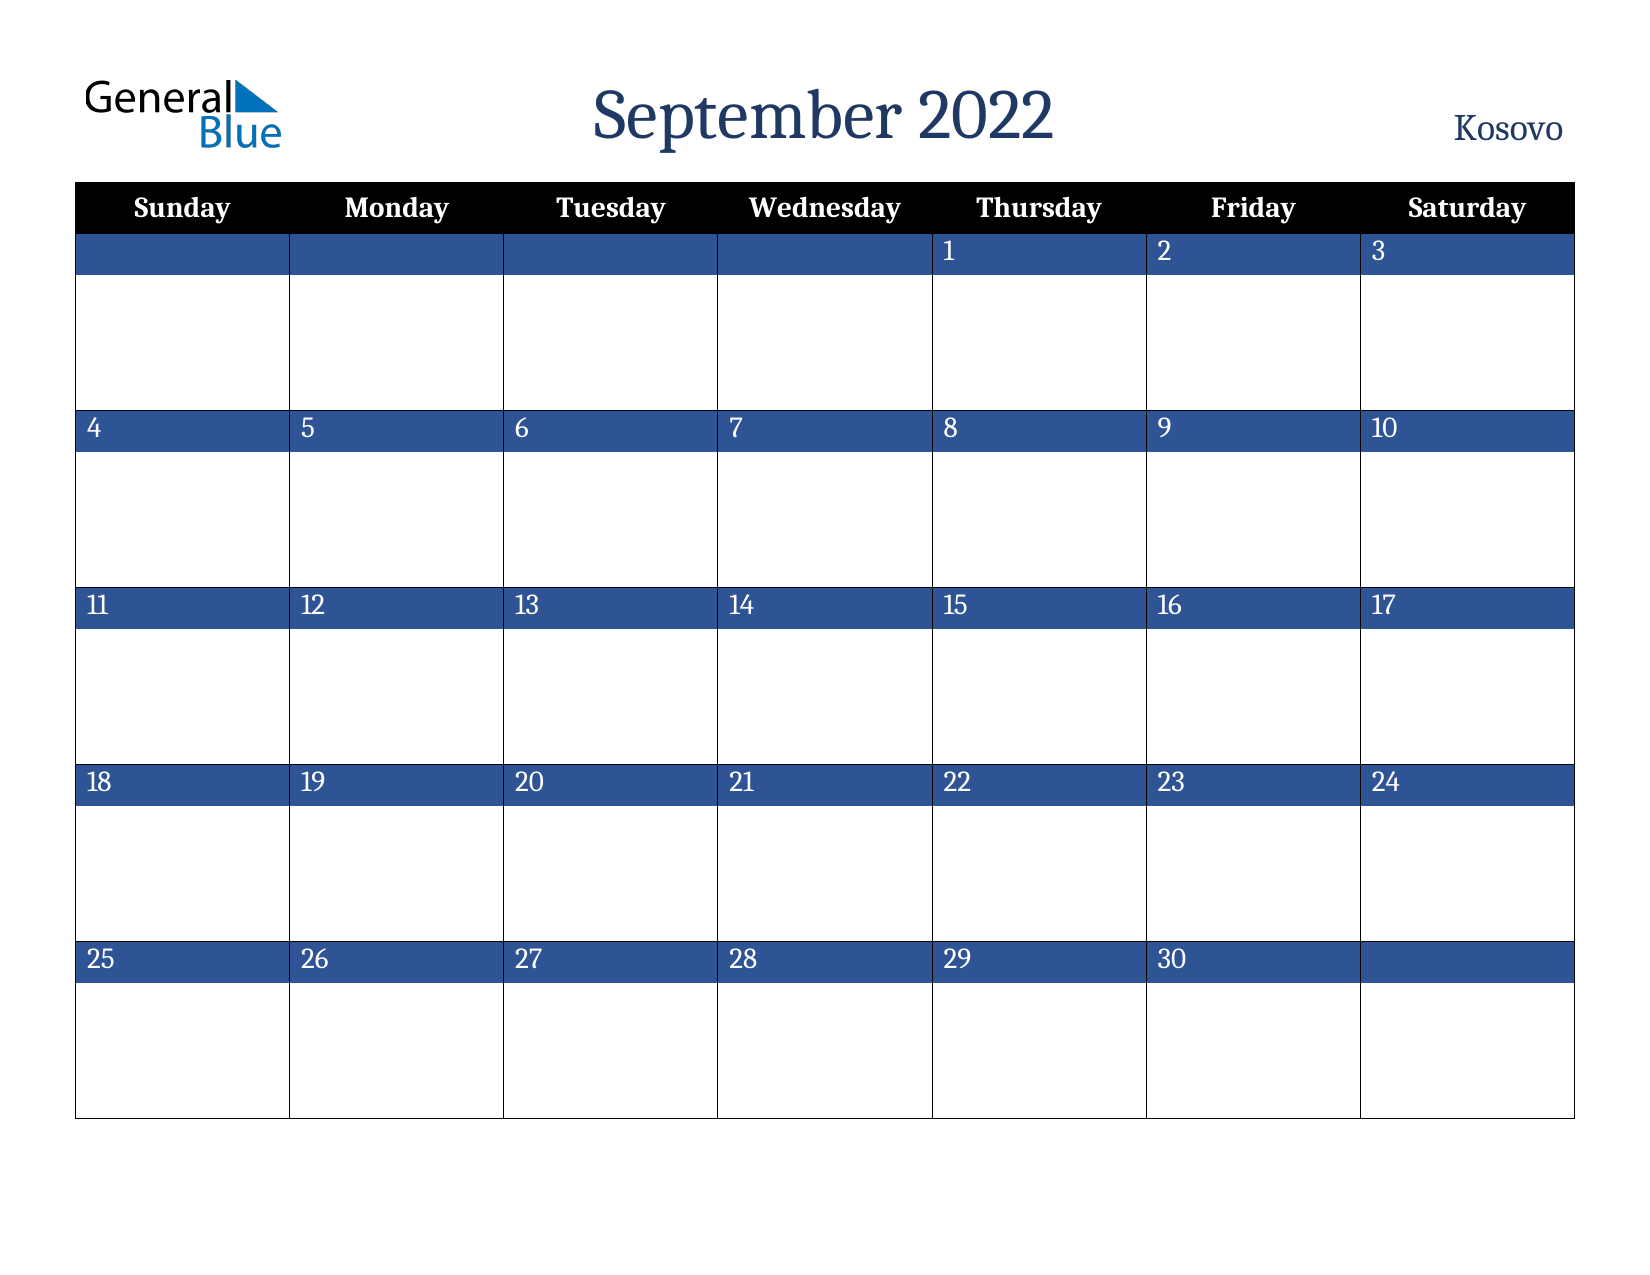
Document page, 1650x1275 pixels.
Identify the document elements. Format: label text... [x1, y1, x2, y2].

table_cell 14 [718, 588, 932, 629]
table_cell 7 [718, 411, 932, 452]
table_cell [1147, 629, 1360, 764]
table_cell [290, 806, 503, 941]
table_cell [290, 234, 503, 275]
table_cell [76, 806, 289, 941]
table_cell [290, 275, 503, 410]
table_cell [718, 234, 932, 275]
table_cell [504, 629, 717, 764]
table_cell 2 [1147, 234, 1360, 275]
table_cell [504, 275, 717, 410]
table_cell [1361, 275, 1574, 410]
table_cell [1361, 806, 1574, 941]
table_cell [504, 983, 717, 1118]
table_cell 9 [1147, 411, 1360, 452]
table_cell 10 [1361, 411, 1574, 452]
table_cell 21 [718, 765, 932, 806]
table_cell [933, 806, 1146, 941]
table_cell [933, 275, 1146, 410]
table_cell [1361, 983, 1574, 1118]
table_cell [718, 983, 932, 1118]
table_cell [76, 275, 289, 410]
table_cell [718, 629, 932, 764]
table_cell [504, 452, 717, 587]
table_cell Thursday [933, 183, 1146, 233]
table_cell [290, 629, 503, 764]
table_header [76, 75, 503, 182]
picture [86, 80, 281, 148]
table_cell [76, 234, 289, 275]
table_cell 6 [504, 411, 717, 452]
table_cell 16 [1147, 588, 1360, 629]
table_header September 2022 [504, 75, 1146, 182]
table_cell Monday [290, 183, 503, 233]
table_cell 11 [76, 588, 289, 629]
table_cell 17 [1361, 588, 1574, 629]
table_cell [504, 806, 717, 941]
table_cell 27 [504, 942, 717, 983]
table_cell 13 [504, 588, 717, 629]
table_cell 12 [290, 588, 503, 629]
table_cell 22 [933, 765, 1146, 806]
table_cell 30 [1147, 942, 1360, 983]
table_cell Saturday [1361, 183, 1574, 233]
table_header Kosovo [1146, 75, 1574, 182]
table_cell 29 [933, 942, 1146, 983]
table_cell [76, 452, 289, 587]
table_cell 28 [718, 942, 932, 983]
table_cell [290, 452, 503, 587]
table_cell [1361, 942, 1574, 983]
table_cell 1 [933, 234, 1146, 275]
table_cell [1361, 452, 1574, 587]
table_cell 8 [933, 411, 1146, 452]
table_cell [1147, 983, 1360, 1118]
table_cell 18 [76, 765, 289, 806]
table_cell [933, 452, 1146, 587]
table_cell 25 [76, 942, 289, 983]
table_cell 20 [504, 765, 717, 806]
table_cell [933, 983, 1146, 1118]
table_cell [1147, 806, 1360, 941]
table_cell 19 [290, 765, 503, 806]
table_cell 15 [933, 588, 1146, 629]
table_cell Sunday [76, 183, 289, 233]
table_cell 5 [290, 411, 503, 452]
table_cell [718, 452, 932, 587]
table_cell 26 [290, 942, 503, 983]
table_cell [76, 983, 289, 1118]
table_cell [1147, 275, 1360, 410]
table_cell 23 [1147, 765, 1360, 806]
table_cell [933, 629, 1146, 764]
table_cell 3 [1361, 234, 1574, 275]
table_cell [718, 275, 932, 410]
table_cell 4 [76, 411, 289, 452]
table_cell 24 [1361, 765, 1574, 806]
table_cell [1147, 452, 1360, 587]
table_cell [718, 806, 932, 941]
table_cell Tuesday [504, 183, 717, 233]
table_cell Friday [1147, 183, 1360, 233]
table_cell [76, 629, 289, 764]
table_cell Wednesday [718, 183, 932, 233]
table_cell [290, 983, 503, 1118]
table_cell [504, 234, 717, 275]
table_cell [1361, 629, 1574, 764]
